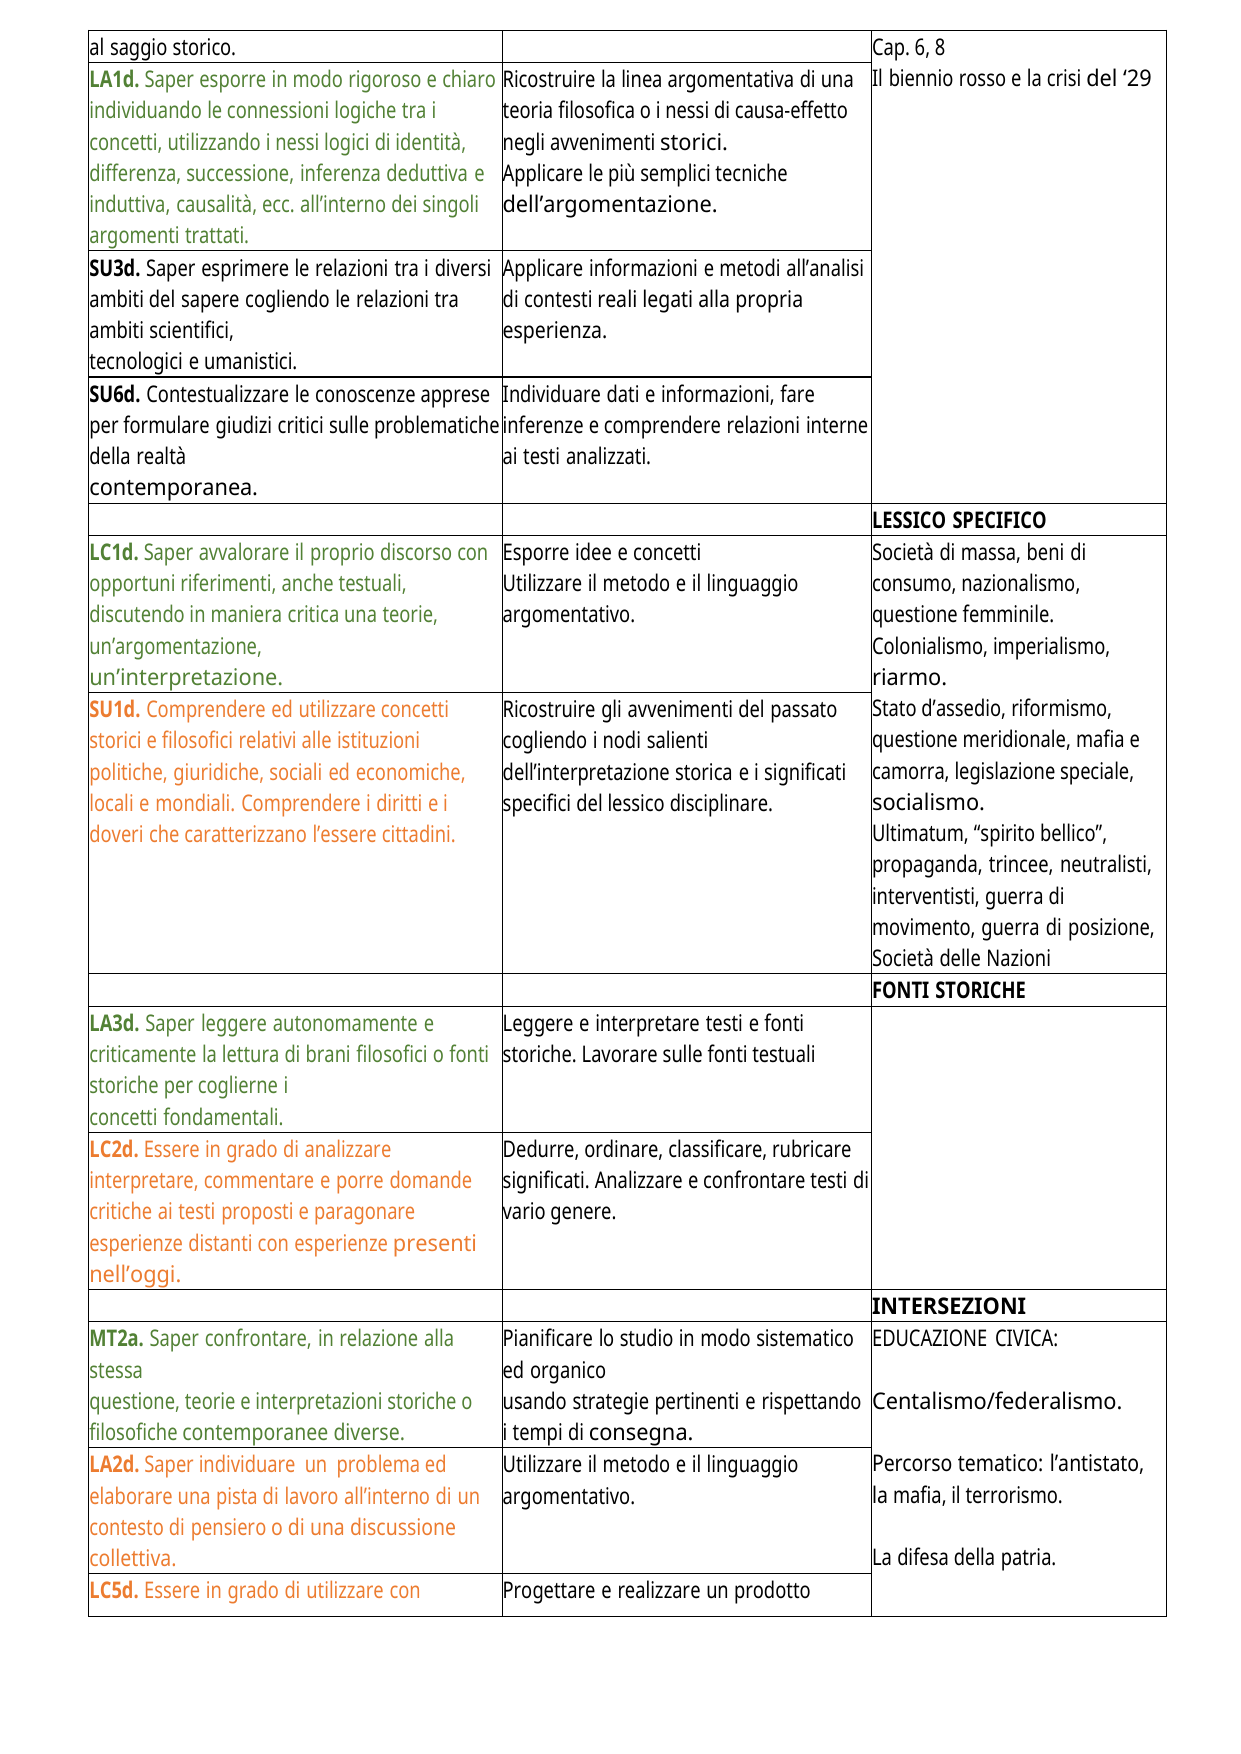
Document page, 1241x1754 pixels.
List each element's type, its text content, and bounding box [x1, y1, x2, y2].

table_cell Ricostruire gli avvenimenti del passato cogliendo i nodi salienti dell’interpretazione storica e i significati specifici del lessico disciplinare. [503, 693, 871, 973]
table_cell [503, 974, 871, 1006]
table_cell SU6d. Contestualizzare le conoscenze apprese per formulare giudizi critici sulle problematiche della realtà contemporanea. [89, 378, 502, 502]
table_cell MT2a. Saper confrontare, in relazione alla stessa questione, teorie e interpretazioni storiche o filosofiche contemporanee diverse. [89, 1322, 502, 1447]
table_cell [89, 504, 502, 535]
table_cell [503, 1290, 871, 1321]
table_cell Esporre idee e concetti Utilizzare il metodo e il linguaggio argomentativo. [503, 536, 871, 692]
table_cell EDUCAZIONE CIVICA: Centalismo/federalismo. Percorso tematico: l’antistato, la mafia, il terrorismo. La difesa della patria. [872, 1322, 1166, 1616]
table_cell INTERSEZIONI [872, 1290, 1166, 1321]
table_cell Dedurre, ordinare, classificare, rubricare significati. Analizzare e confrontare testi di vario genere. [503, 1133, 871, 1289]
table_cell [872, 1007, 1166, 1289]
table_cell LC2d. Essere in grado di analizzare interpretare, commentare e porre domande critiche ai testi proposti e paragonare esperienze distanti con esperienze presenti nell’oggi. [89, 1133, 502, 1289]
table_cell [503, 504, 871, 535]
table_cell LC1d. Saper avvalorare il proprio discorso con opportuni riferimenti, anche testuali, discutendo in maniera critica una teorie, un’argomentazione, un’interpretazione. [89, 536, 502, 692]
table_cell Leggere e interpretare testi e fonti storiche. Lavorare sulle fonti testuali [503, 1007, 871, 1132]
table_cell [503, 1574, 871, 1616]
table_cell [89, 1290, 502, 1321]
table_cell LESSICO SPECIFICO [872, 504, 1166, 535]
table_cell Utilizzare il metodo e il linguaggio argomentativo. [503, 1448, 871, 1573]
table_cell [503, 31, 871, 62]
table_cell LA2d. Saper individuare un problema ed elaborare una pista di lavoro all’interno di un contesto di pensiero o di una discussione collettiva. [89, 1448, 502, 1573]
table_cell SU3d. Saper esprimere le relazioni tra i diversi ambiti del sapere cogliendo le relazioni tra ambiti scientifici, tecnologici e umanistici. [89, 251, 502, 376]
table_cell Ricostruire la linea argomentativa di una teoria filosofica o i nessi di causa-effetto negli avvenimenti storici. Applicare le più semplici tecniche dell’argomentazione. [503, 63, 871, 250]
table_cell [89, 974, 502, 1006]
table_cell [89, 1574, 502, 1616]
table_cell FONTI STORICHE [872, 974, 1166, 1006]
table_cell LA1d. Saper esporre in modo rigoroso e chiaro individuando le connessioni logiche tra i concetti, utilizzando i nessi logici di identità, differenza, successione, inferenza deduttiva e induttiva, causalità, ecc. all’interno dei singoli argomenti trattati. [89, 63, 502, 250]
table_cell Individuare dati e informazioni, fare inferenze e comprendere relazioni interne ai testi analizzati. [503, 378, 871, 502]
table_cell Applicare informazioni e metodi all’analisi di contesti reali legati alla propria esperienza. [503, 251, 871, 376]
table_cell SU1d. Comprendere ed utilizzare concetti storici e filosofici relativi alle istituzioni politiche, giuridiche, sociali ed economiche, locali e mondiali. Comprendere i diritti e i doveri che caratterizzano l’essere cittadini. [89, 693, 502, 973]
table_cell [89, 31, 502, 62]
table_cell LA3d. Saper leggere autonomamente e criticamente la lettura di brani filosofici o fonti storiche per coglierne i concetti fondamentali. [89, 1007, 502, 1132]
table_cell Pianificare lo studio in modo sistematico ed organico usando strategie pertinenti e rispettando i tempi di consegna. [503, 1322, 871, 1447]
table_cell Società di massa, beni di consumo, nazionalismo, questione femminile. Colonialismo, imperialismo, riarmo. Stato d’assedio, riformismo, questione meridionale, mafia e camorra, legislazione speciale, socialismo. Ultimatum, “spirito bellico”, propaganda, trincee, neutralisti, interventisti, guerra di movimento, guerra di posizione, Società delle Nazioni [872, 536, 1166, 973]
